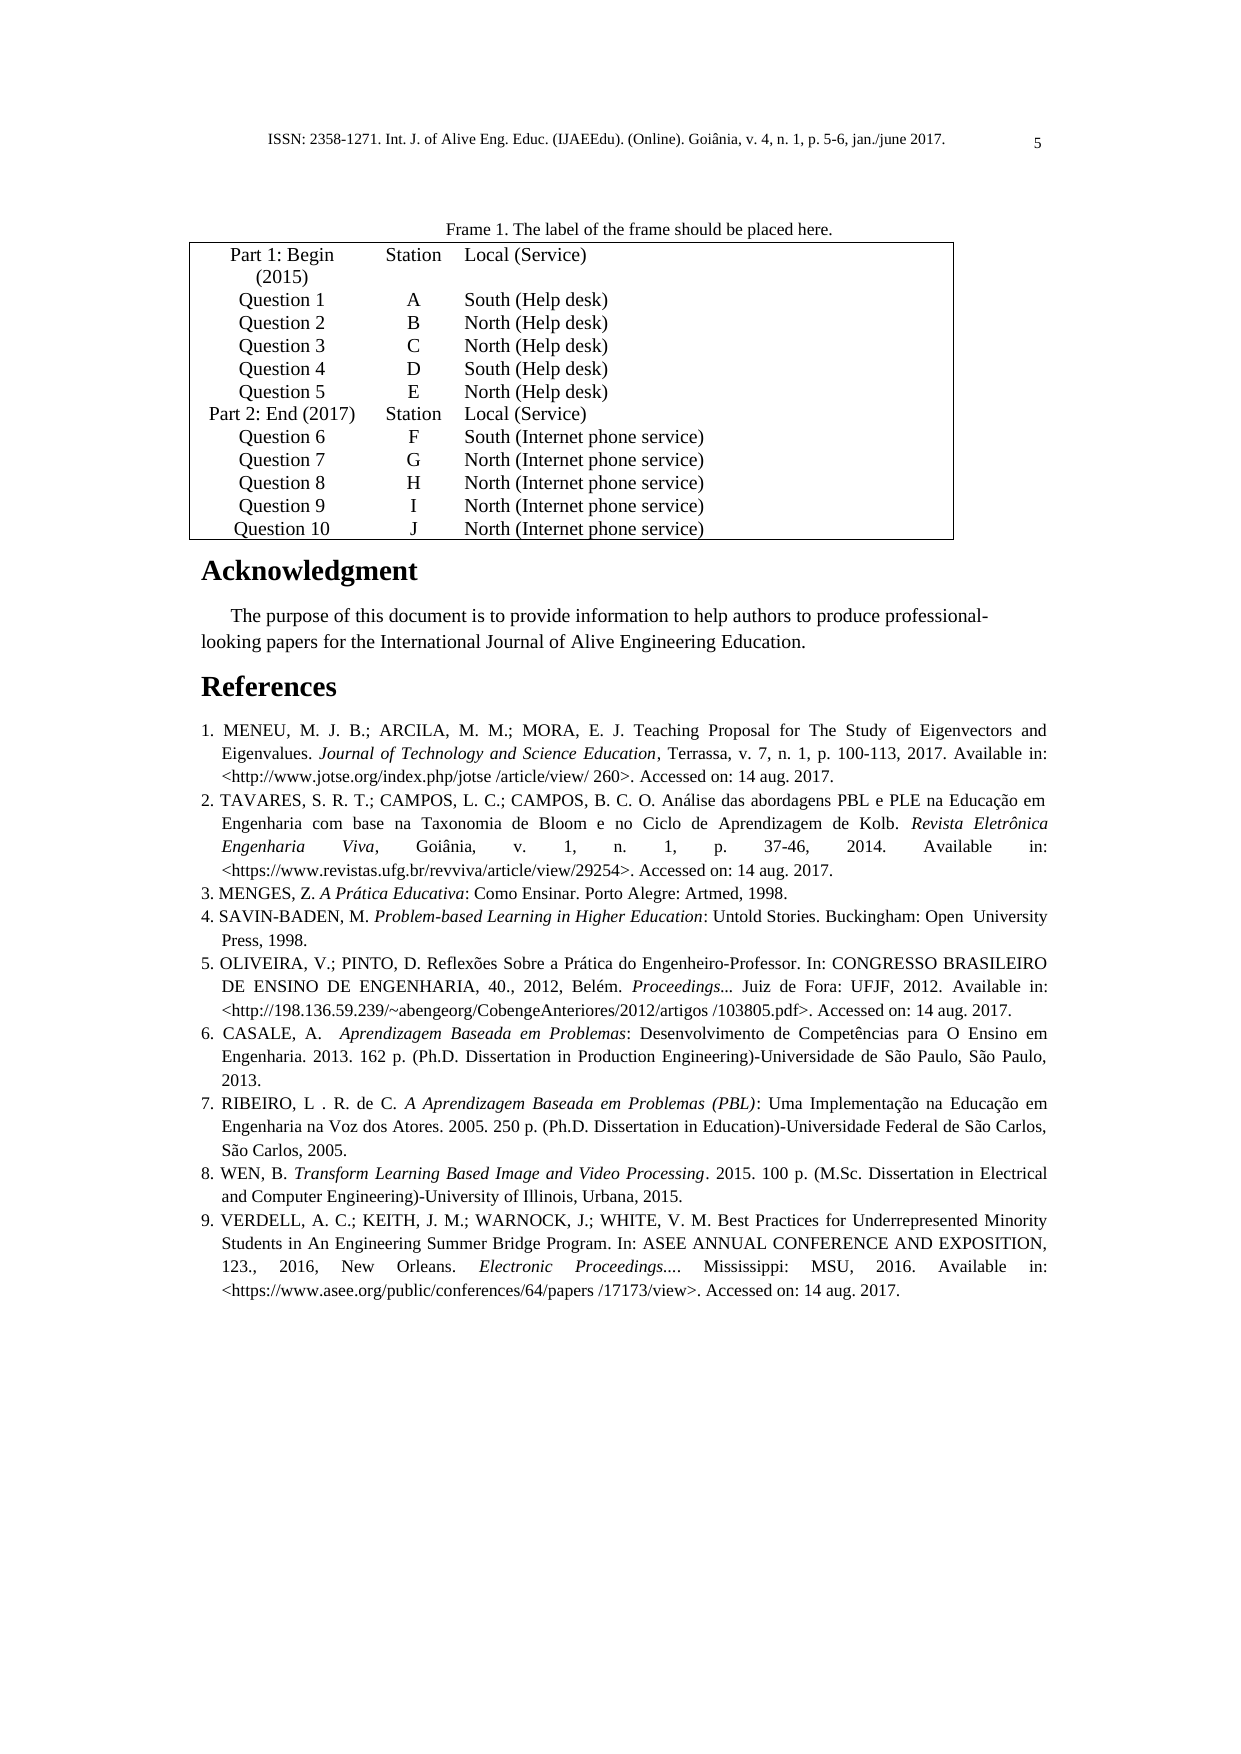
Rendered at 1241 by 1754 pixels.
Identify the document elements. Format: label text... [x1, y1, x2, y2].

table_cell Part 2: End (2017) [190, 403, 374, 425]
table_cell South (Help desk) [453, 357, 953, 379]
table_cell South (Help desk) [453, 288, 953, 311]
table_cell Question 2 [190, 311, 374, 334]
text Frame 1. The label of the frame should be placed here. [201, 218, 1048, 239]
text 8. WEN, B. Transform Learning Based Image and Video Processing. 2015. 100 p. (M.Sc. Dissertation in Electrical and Computer Engineering)-University of Illinois, Urbana, 2015. [201, 1163, 1048, 1207]
table_header Part 1: Begin (2015) [190, 243, 374, 288]
table_cell Question 10 [190, 516, 374, 539]
table_cell South (Internet phone service) [453, 425, 953, 448]
table_cell J [374, 516, 453, 539]
text 5. OLIVEIRA, V.; PINTO, D. Reflexões Sobre a Prática do Engenheiro-Professor. In: CONGRESSO BRASILEIRO DE ENSINO DE ENGENHARIA, 40., 2012, Belém. Proceedings... Juiz de Fora: UFJF, 2012. Available in: <http://198.136.59.239/~abengeorg/CobengeAnteriores/2012/artigos /103805.pdf>. Accessed on: 14 aug. 2017. [201, 953, 1048, 1020]
table_cell Station [374, 403, 453, 425]
table_cell Question 1 [190, 288, 374, 311]
table_cell Question 6 [190, 425, 374, 448]
table_cell G [374, 448, 453, 471]
table_cell North (Internet phone service) [453, 494, 953, 516]
table_cell Local (Service) [453, 403, 953, 425]
table_cell North (Help desk) [453, 380, 953, 402]
text 7. RIBEIRO, L . R. de C. A Aprendizagem Baseada em Problemas (PBL): Uma Implementação na Educação em Engenharia na Voz dos Atores. 2005. 250 p. (Ph.D. Dissertation in Education)-Universidade Federal de São Carlos, São Carlos, 2005. [201, 1093, 1048, 1160]
text 3. MENGES, Z. A Prática Educativa: Como Ensinar. Porto Alegre: Artmed, 1998. [201, 883, 1048, 903]
table_cell Question 4 [190, 357, 374, 379]
table_cell North (Help desk) [453, 311, 953, 334]
text Acknowledgment [201, 553, 1048, 586]
table_cell North (Help desk) [453, 334, 953, 357]
table_header Local (Service) [453, 243, 953, 288]
table_cell North (Internet phone service) [453, 448, 953, 471]
table_cell North (Internet phone service) [453, 471, 953, 494]
table_cell C [374, 334, 453, 357]
table_cell E [374, 380, 453, 402]
table_cell F [374, 425, 453, 448]
table_cell A [374, 288, 453, 311]
table_cell I [374, 494, 453, 516]
text 6. CASALE, A. Aprendizagem Baseada em Problemas: Desenvolvimento de Competências para O Ensino em Engenharia. 2013. 162 p. (Ph.D. Dissertation in Production Engineering)-Universidade de São Paulo, São Paulo, 2013. [201, 1023, 1048, 1090]
text The purpose of this document is to provide information to help authors to produce professional-looking papers for the International Journal of Alive Engineering Education. [201, 604, 1048, 653]
table_cell Question 7 [190, 448, 374, 471]
table_cell Question 3 [190, 334, 374, 357]
text 1. MENEU, M. J. B.; ARCILA, M. M.; MORA, E. J. Teaching Proposal for The Study of Eigenvectors and Eigenvalues. Journal of Technology and Science Education, Terrassa, v. 7, n. 1, p. 100-113, 2017. Available in: <http://www.jotse.org/index.php/jotse /article/view/ 260>. Accessed on: 14 aug. 2017. [201, 720, 1048, 787]
table_header Station [374, 243, 453, 288]
table_cell North (Internet phone service) [453, 516, 953, 539]
table_cell Question 9 [190, 494, 374, 516]
table_cell D [374, 357, 453, 379]
table_cell H [374, 471, 453, 494]
table_cell B [374, 311, 453, 334]
text 2. TAVARES, S. R. T.; CAMPOS, L. C.; CAMPOS, B. C. O. Análise das abordagens PBL e PLE na Educação em Engenharia com base na Taxonomia de Bloom e no Ciclo de Aprendizagem de Kolb. Revista Eletrônica Engenharia Viva, Goiânia, v. 1, n. 1, p. 37-46, 2014. Available in: <https://www.revistas.ufg.br/revviva/article/view/29254>. Accessed on: 14 aug. 2017. [201, 790, 1048, 880]
table_cell Question 8 [190, 471, 374, 494]
text References [201, 669, 1048, 702]
text 4. SAVIN-BADEN, M. Problem-based Learning in Higher Education: Untold Stories. Buckingham: Open University Press, 1998. [201, 906, 1048, 950]
table_cell Question 5 [190, 380, 374, 402]
text 9. VERDELL, A. C.; KEITH, J. M.; WARNOCK, J.; WHITE, V. M. Best Practices for Underrepresented Minority Students in An Engineering Summer Bridge Program. In: ASEE ANNUAL CONFERENCE AND EXPOSITION, 123., 2016, New Orleans. Electronic Proceedings.... Mississippi: MSU, 2016. Available in: <https://www.asee.org/public/conferences/64/papers /17173/view>. Accessed on: 14 aug. 2017. [201, 1210, 1048, 1300]
